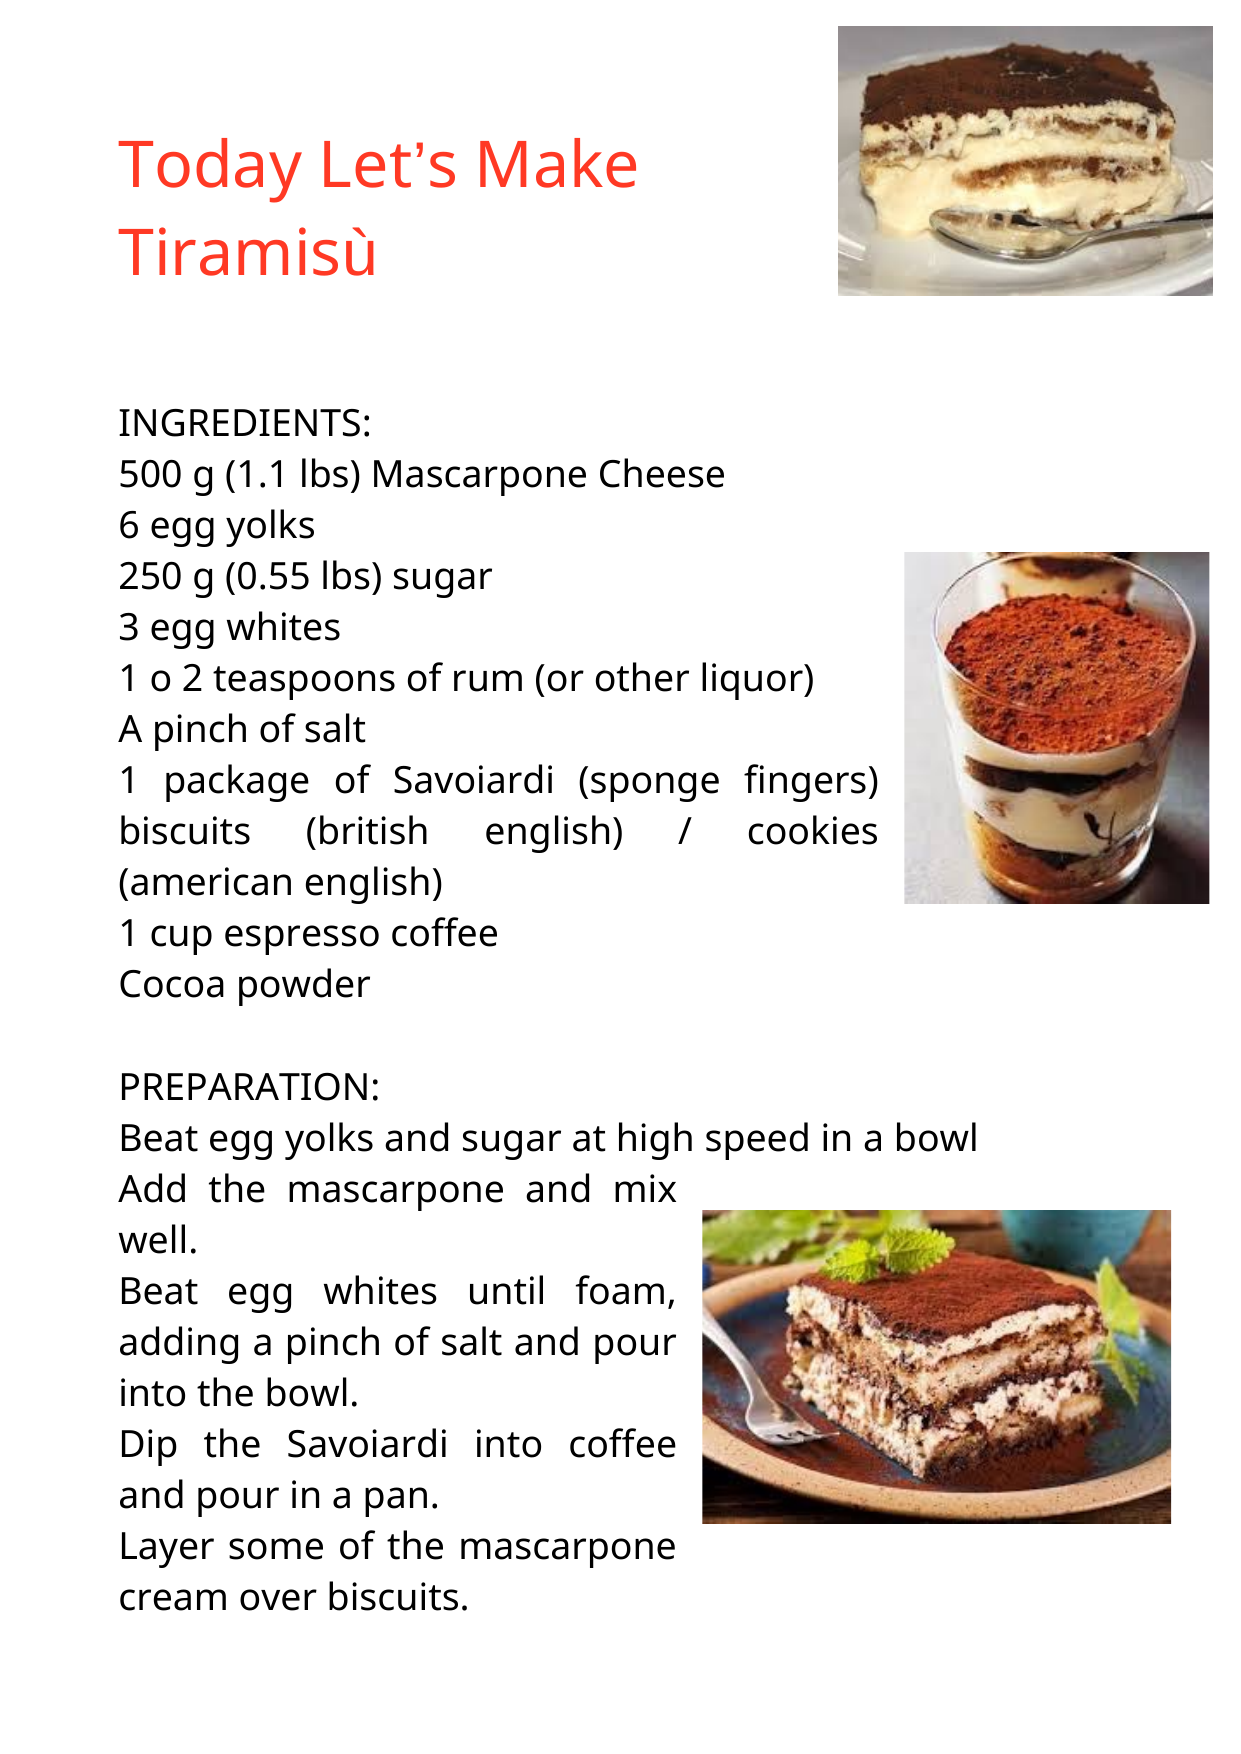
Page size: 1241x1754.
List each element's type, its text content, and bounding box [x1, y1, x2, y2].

picture [903, 552, 1210, 904]
text 1 cup espresso coffee [118, 907, 1122, 958]
text Add the mascarpone and mix well. [118, 1162, 1122, 1264]
text Cocoa powder [118, 958, 1122, 1009]
text Layer some of the mascarpone cream over biscuits. [118, 1519, 1122, 1621]
text 1 package of Savoiardi (sponge fingers) biscuits (british english) / cookies (american english) [118, 753, 1122, 907]
text PREPARATION: [118, 1060, 1122, 1111]
text Beat egg yolks and sugar at high speed in a bowl [118, 1111, 1122, 1162]
text Today Let’s Make Tiramisù [118, 118, 837, 294]
text 250 g (0.55 lbs) sugar [118, 549, 1122, 600]
text 1 o 2 teaspoons of rum (or other liquor) [118, 651, 903, 702]
text 6 egg yolks [118, 498, 1122, 549]
text 500 g (1.1 lbs) Mascarpone Cheese [118, 447, 1122, 498]
text Dip the Savoiardi into coffee and pour in a pan. [118, 1417, 701, 1519]
text 3 egg whites [118, 600, 903, 651]
picture [701, 1210, 1172, 1524]
text A pinch of salt [118, 702, 903, 753]
text Beat egg whites until foam, adding a pinch of salt and pour into the bowl. [118, 1264, 701, 1417]
picture [837, 26, 1213, 296]
text INGREDIENTS: [118, 396, 1122, 447]
